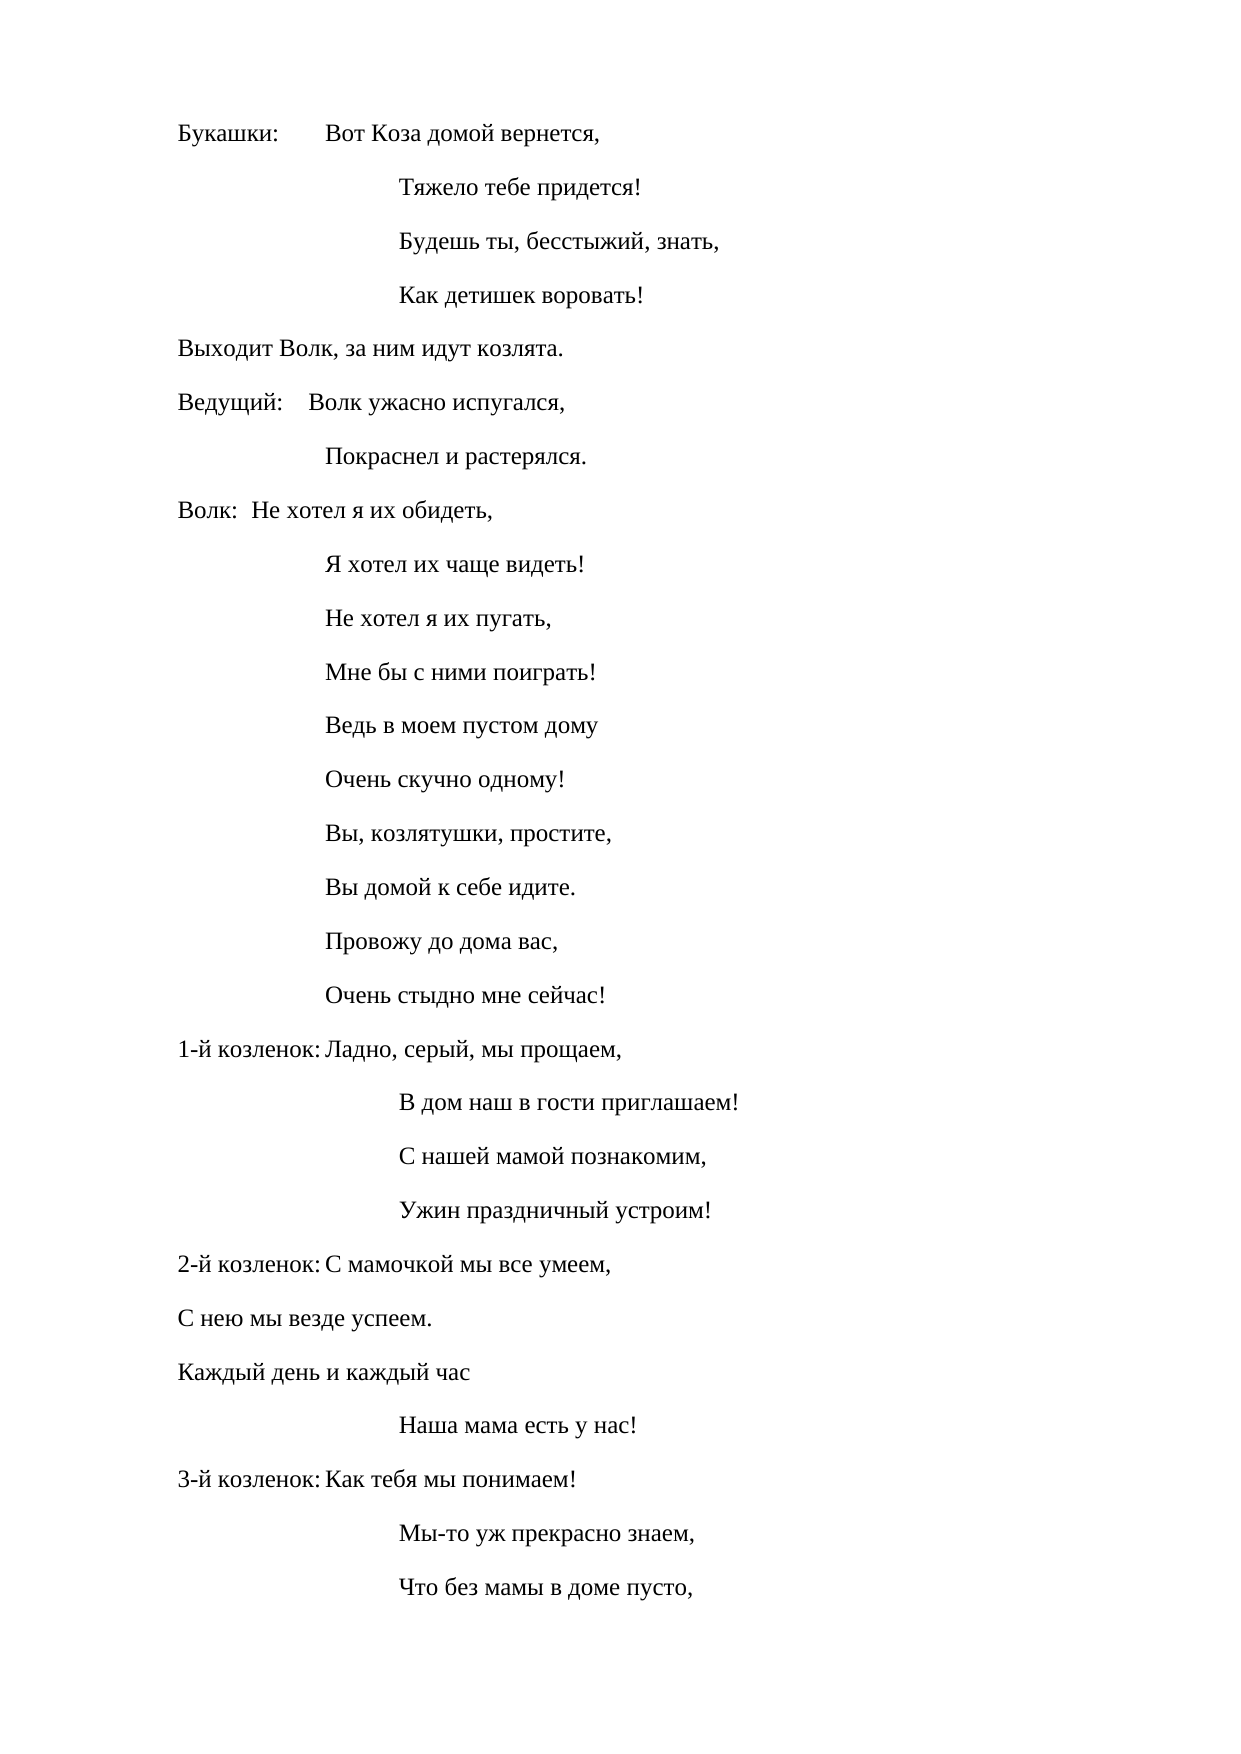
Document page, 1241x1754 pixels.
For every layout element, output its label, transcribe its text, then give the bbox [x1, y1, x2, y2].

text С нашей мамой познакомим, [177, 1141, 1152, 1170]
text Будешь ты, бесстыжий, знать, [177, 226, 1152, 254]
text Букашки: Вот Коза домой вернется, [177, 118, 1152, 147]
text В дом наш в гости приглашаем! [177, 1087, 1152, 1116]
text Вы домой к себе идите. [177, 872, 1152, 901]
text Как детишек воровать! [177, 280, 1152, 308]
text Очень скучно одному! [177, 764, 1152, 793]
text Волк: Не хотел я их обидеть, [177, 495, 1152, 524]
text Ведь в моем пустом дому [177, 711, 1152, 739]
text Наша мама есть у нас! [177, 1411, 1152, 1439]
text Очень стыдно мне сейчас! [177, 980, 1152, 1008]
text Ведущий: Волк ужасно испугался, [177, 387, 1152, 416]
text Мы-то уж прекрасно знаем, [177, 1518, 1152, 1547]
text Провожу до дома вас, [177, 926, 1152, 955]
text Вы, козлятушки, простите, [177, 818, 1152, 847]
text Тяжело тебе придется! [177, 172, 1152, 201]
text Выходит Волк, за ним идут козлята. [177, 333, 1152, 362]
text Покраснел и растерялся. [177, 441, 1152, 470]
text Что без мамы в доме пусто, [177, 1572, 1152, 1601]
text 3-й козленок: Как тебя мы понимаем! [177, 1464, 1152, 1493]
text Я хотел их чаще видеть! [177, 549, 1152, 578]
text 1-й козленок: Ладно, серый, мы прощаем, [177, 1034, 1152, 1062]
text Не хотел я их пугать, [177, 603, 1152, 632]
text 2-й козленок: С мамочкой мы все умеем, [177, 1249, 1152, 1278]
text Мне бы с ними поиграть! [177, 657, 1152, 685]
text С нею мы везде успеем. [177, 1303, 1152, 1332]
text Каждый день и каждый час [177, 1357, 1152, 1386]
text Ужин праздничный устроим! [177, 1195, 1152, 1224]
